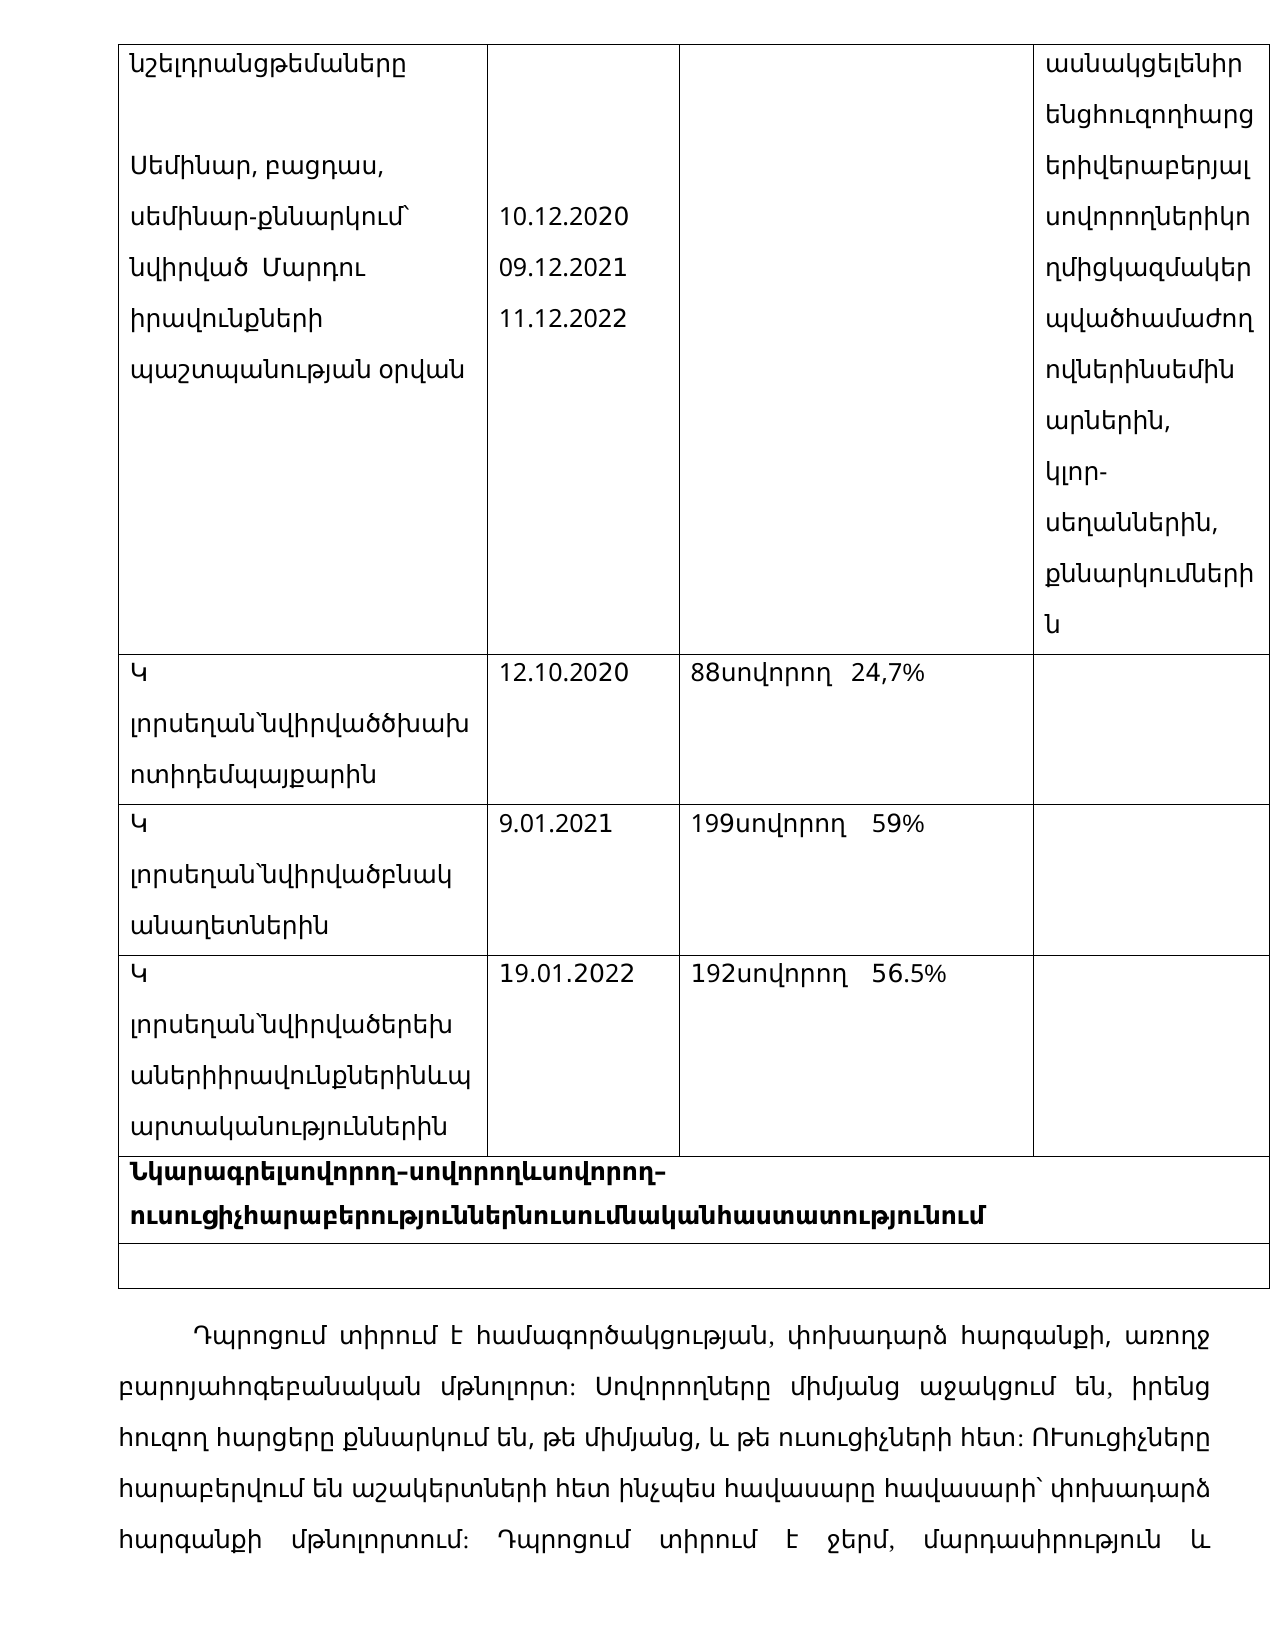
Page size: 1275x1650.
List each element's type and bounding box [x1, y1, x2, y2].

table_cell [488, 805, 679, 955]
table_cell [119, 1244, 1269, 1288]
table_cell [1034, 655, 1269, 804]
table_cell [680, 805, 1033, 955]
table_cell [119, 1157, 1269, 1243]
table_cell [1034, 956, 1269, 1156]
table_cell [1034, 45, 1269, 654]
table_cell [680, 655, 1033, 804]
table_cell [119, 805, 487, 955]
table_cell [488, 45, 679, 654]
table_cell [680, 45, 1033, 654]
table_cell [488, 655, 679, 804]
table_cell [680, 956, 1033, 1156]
text [118, 1318, 1211, 1556]
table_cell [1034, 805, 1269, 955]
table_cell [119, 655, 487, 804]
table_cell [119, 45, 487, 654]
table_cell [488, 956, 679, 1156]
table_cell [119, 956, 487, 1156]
